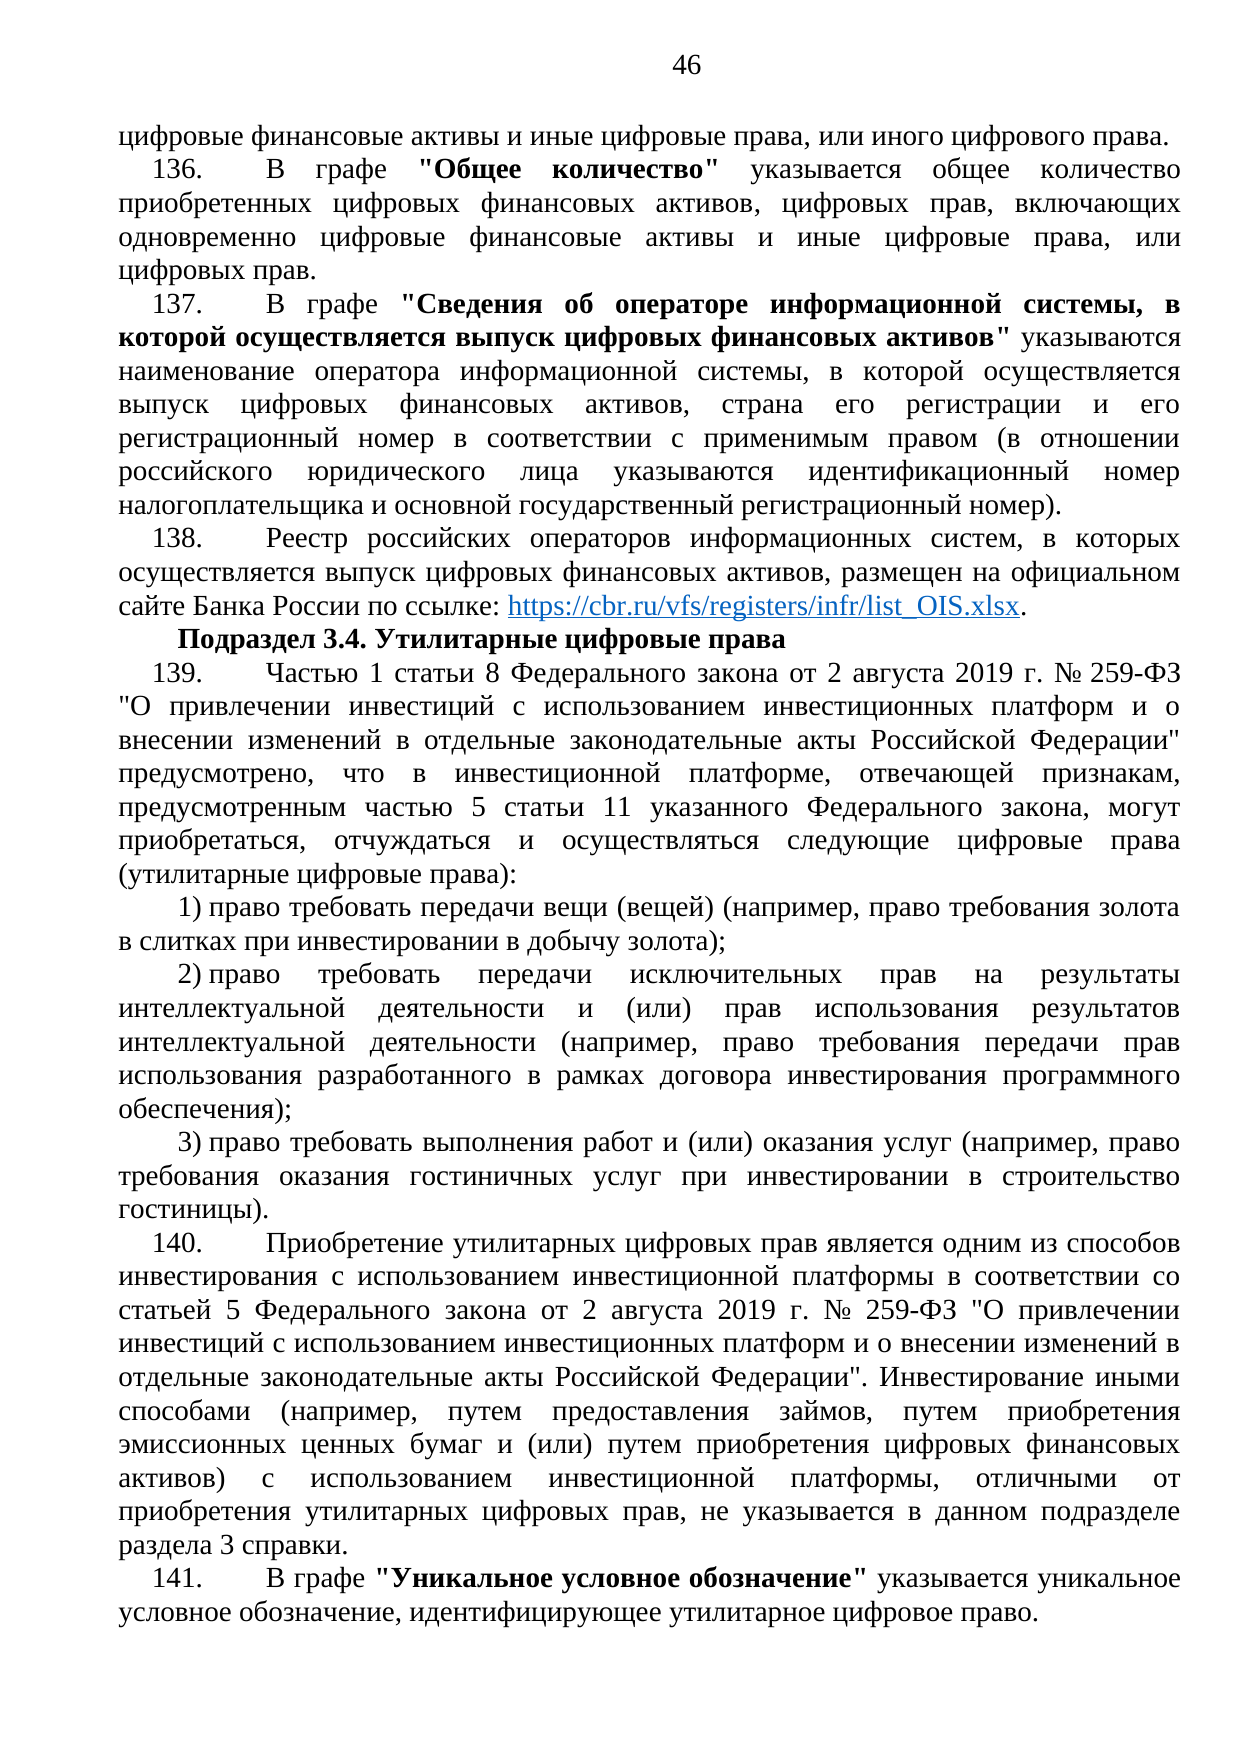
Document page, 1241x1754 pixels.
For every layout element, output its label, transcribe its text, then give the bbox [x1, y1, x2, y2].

list Частью 1 статьи 8 Федерального закона от 2 августа 2019 г. № 259-ФЗ "О привлечении инвестиций с использованием инвестиционных платформ и о внесении изменений в отдельные законодательные акты Российской Федерации" предусмотрено, что в инвестиционной платформе, отвечающей признакам, предусмотренным частью 5 статьи 11 указанного Федерального закона, могут приобретаться, отчуждаться и осуществляться следующие цифровые права (утилитарные цифровые права): [118, 655, 1181, 889]
list Приобретение утилитарных цифровых прав является одним из способов инвестирования с использованием инвестиционной платформы в соответствии со статьей 5 Федерального закона от 2 августа 2019 г. № 259-ФЗ "О привлечении инвестиций с использованием инвестиционных платформ и о внесении изменений в отдельные законодательные акты Российской Федерации". Инвестирование иными способами (например, путем предоставления займов, путем приобретения эмиссионных ценных бумаг и (или) путем приобретения цифровых финансовых активов) с использованием инвестиционной платформы, отличными от приобретения утилитарных цифровых прав, не указывается в данном подразделе раздела 3 справки. [118, 1225, 1181, 1560]
list В графе "Уникальное условное обозначение" указывается уникальное условное обозначение, идентифицирующее утилитарное цифровое право. [118, 1560, 1181, 1627]
list Реестр российских операторов информационных систем, в которых осуществляется выпуск цифровых финансовых активов, размещен на официальном сайте Банка России по ссылке: https://cbr.ru/vfs/registers/infr/list_OIS.xlsx. [118, 521, 1181, 621]
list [118, 118, 1181, 152]
list 2) право требовать передачи исключительных прав на результаты интеллектуальной деятельности и (или) прав использования результатов интеллектуальной деятельности (например, право требования передачи прав использования разработанного в рамках договора инвестирования программного обеспечения); [118, 957, 1181, 1124]
list 3) право требовать выполнения работ и (или) оказания услуг (например, право требования оказания гостиничных услуг при инвестировании в строительство гостиницы). [118, 1124, 1181, 1225]
text Подраздел 3.4. Утилитарные цифровые права [118, 621, 1181, 655]
list 1) право требовать передачи вещи (вещей) (например, право требования золота в слитках при инвестировании в добычу золота); [118, 889, 1181, 957]
list В графе "Сведения об операторе информационной системы, в которой осуществляется выпуск цифровых финансовых активов" указываются наименование оператора информационной системы, в которой осуществляется выпуск цифровых финансовых активов, страна его регистрации и его регистрационный номер в соответствии с применимым правом (в отношении российского юридического лица указываются идентификационный номер налогоплательщика и основной государственный регистрационный номер). [118, 286, 1181, 521]
list В графе "Общее количество" указывается общее количество приобретенных цифровых финансовых активов, цифровых прав, включающих одновременно цифровые финансовые активы и иные цифровые права, или цифровых прав. [118, 152, 1181, 286]
